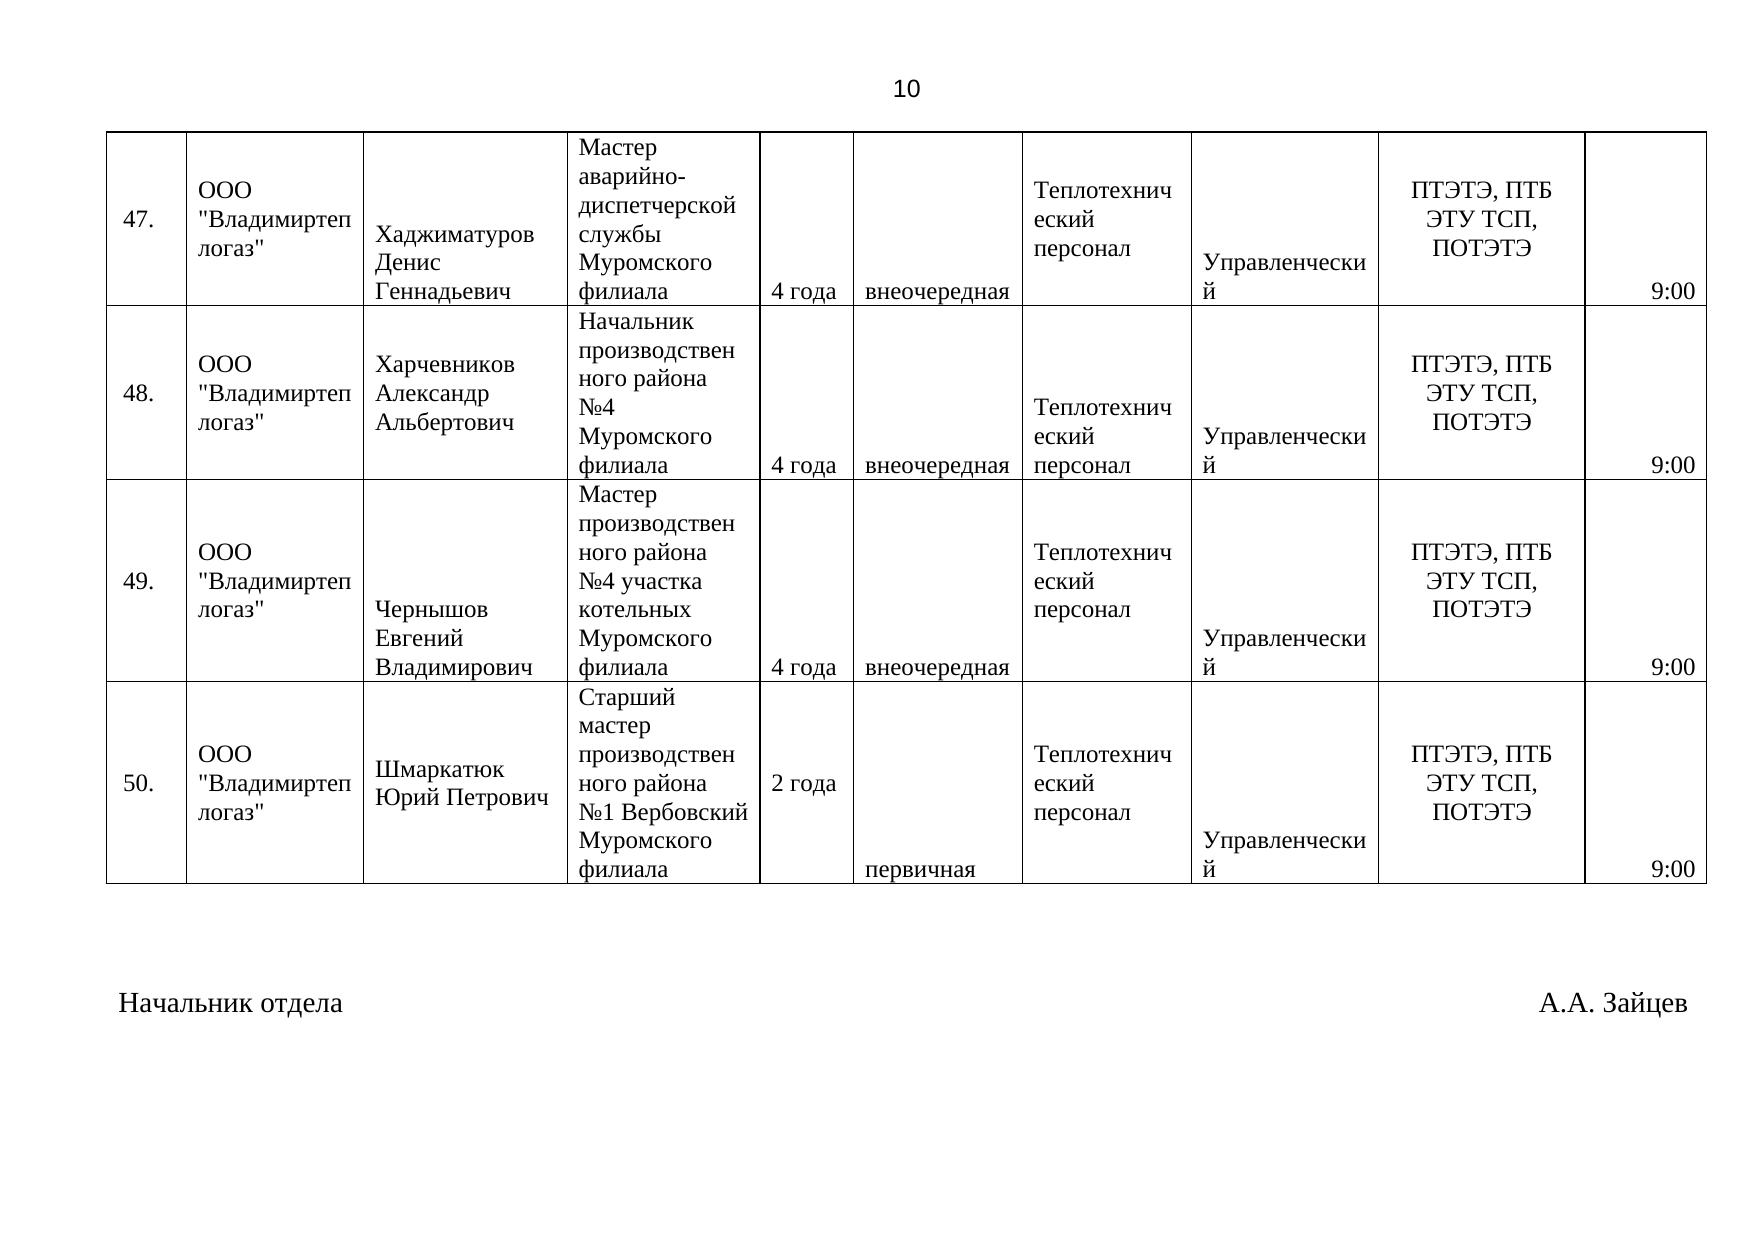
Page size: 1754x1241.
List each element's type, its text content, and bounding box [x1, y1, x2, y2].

text Начальник отдела А.А. Зайцев [118, 985, 1695, 1018]
table_cell Харчевников Александр Альбертович [364, 306, 567, 478]
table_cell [187, 133, 363, 305]
table_cell ПТЭТЭ, ПТБ ЭТУ ТСП, ПОТЭТЭ [1379, 682, 1584, 883]
table_cell ООО "Владимиртеплогаз" [187, 682, 363, 883]
table_cell внеочередная [854, 133, 1022, 305]
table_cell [1023, 133, 1191, 305]
table_cell ООО "Владимиртеплогаз" [187, 306, 363, 478]
table_cell внеочередная [854, 480, 1022, 681]
table_cell 9:00 [1586, 682, 1706, 883]
table_cell ООО "Владимиртеплогаз" [187, 480, 363, 681]
table_cell 9:00 [1586, 480, 1706, 681]
table_cell Шмаркатюк Юрий Петрович [364, 682, 567, 883]
table_cell 4 года [761, 480, 853, 681]
table_cell Чернышов Евгений Владимирович [364, 480, 567, 681]
table_cell [107, 306, 186, 478]
table_cell 9:00 [1586, 133, 1706, 305]
table_cell 9:00 [1586, 306, 1706, 478]
table_cell Мастер производственного района №4 участка котельных Муромского филиала [568, 480, 759, 681]
table_cell Управленческий [1192, 480, 1378, 681]
table_cell Старший мастер производственного района №1 Вербовский Муромского филиала [568, 682, 759, 883]
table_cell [1379, 133, 1584, 305]
table_cell [107, 133, 186, 305]
table_cell Мастер аварийно-диспетчерской службы Муромского филиала [568, 133, 759, 305]
table_cell Теплотехнический персонал [1023, 480, 1191, 681]
table_cell Управленческий [1192, 306, 1378, 478]
table_cell ПТЭТЭ, ПТБ ЭТУ ТСП, ПОТЭТЭ [1379, 480, 1584, 681]
table_cell Теплотехнический персонал [1023, 306, 1191, 478]
table_cell 2 года [761, 682, 853, 883]
table_cell Теплотехнический персонал [1023, 682, 1191, 883]
table_cell Хаджиматуров Денис Геннадьевич [364, 133, 567, 305]
table_cell первичная [854, 682, 1022, 883]
table_cell Начальник производственного района №4 Муромского филиала [568, 306, 759, 478]
table_cell 4 года [761, 306, 853, 478]
table_cell 4 года [761, 133, 853, 305]
table_cell [107, 480, 186, 681]
table_cell внеочередная [854, 306, 1022, 478]
table_cell ПТЭТЭ, ПТБ ЭТУ ТСП, ПОТЭТЭ [1379, 306, 1584, 478]
table_cell Управленческий [1192, 133, 1378, 305]
table_cell Управленческий [1192, 682, 1378, 883]
table_cell [107, 682, 186, 883]
